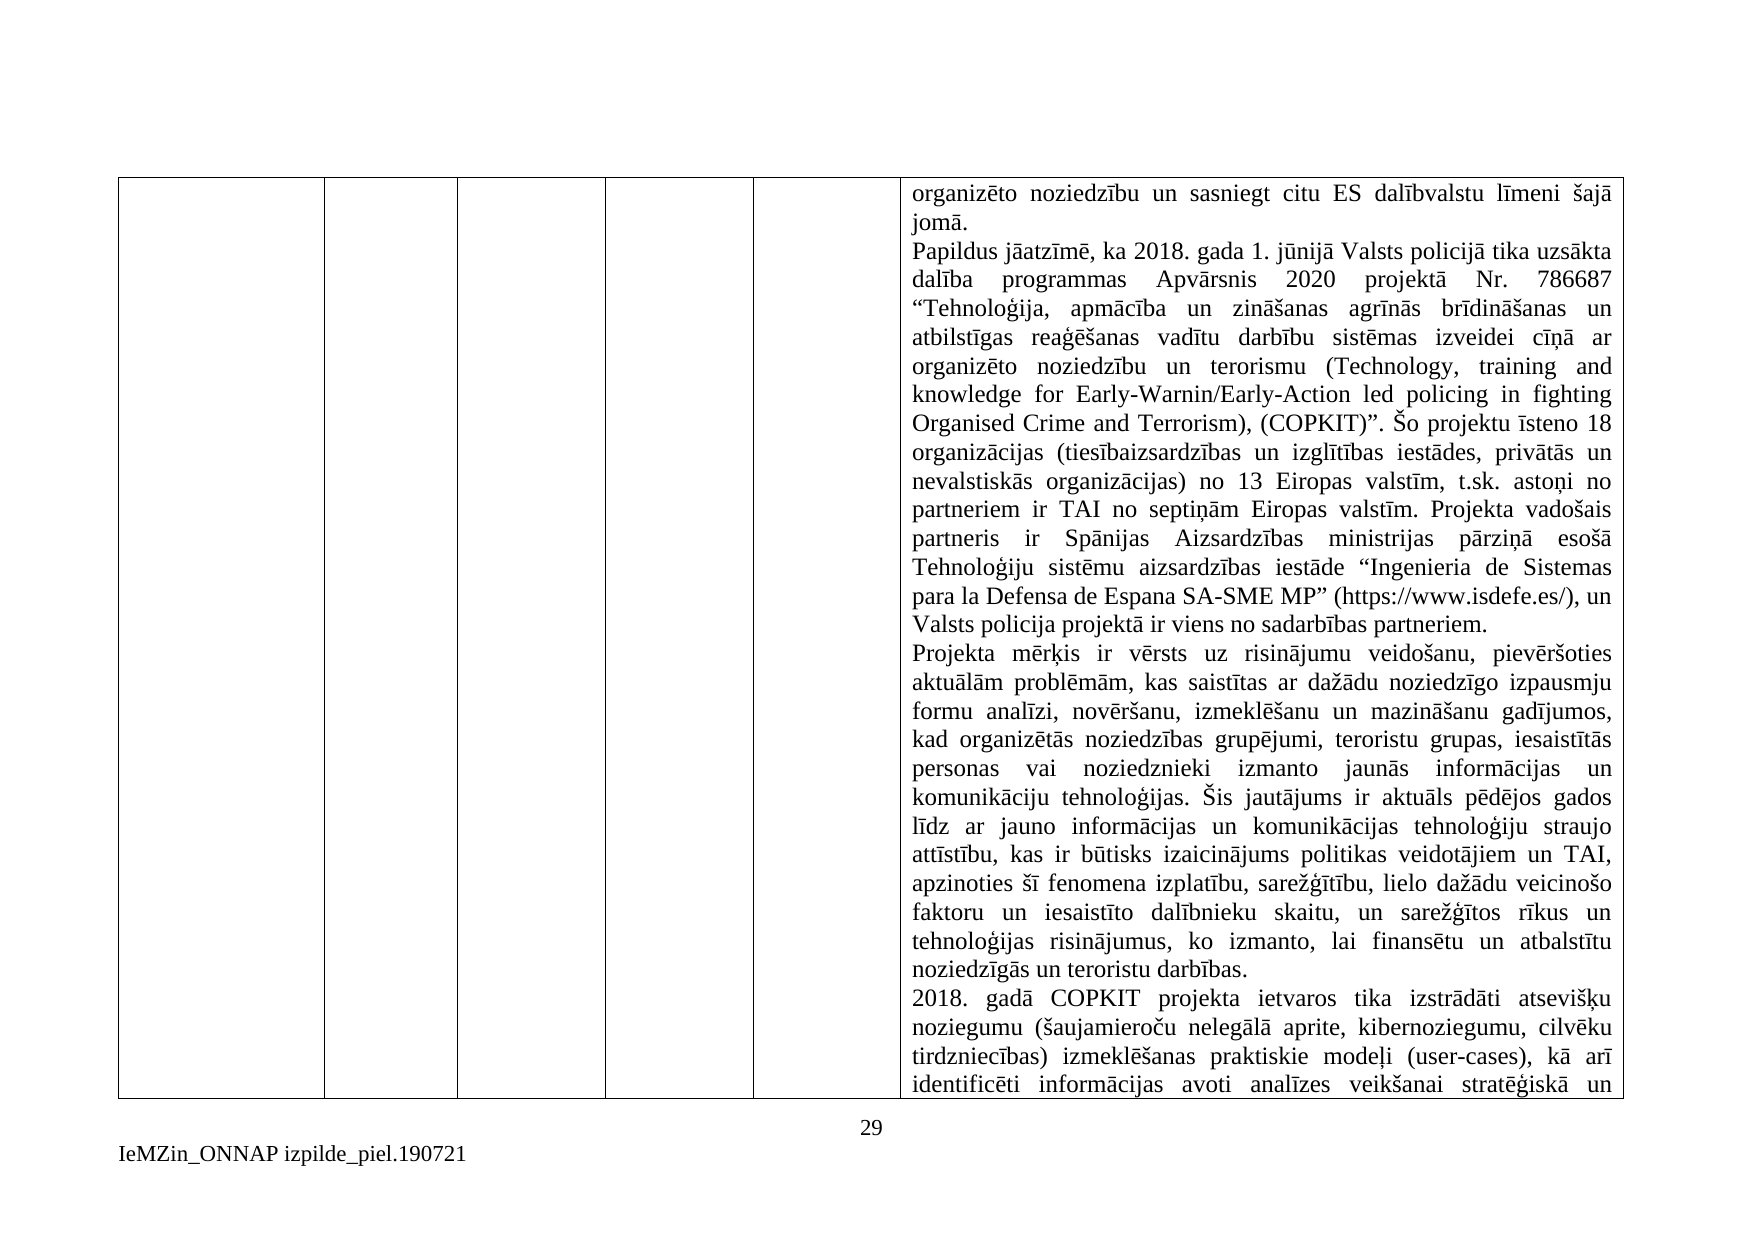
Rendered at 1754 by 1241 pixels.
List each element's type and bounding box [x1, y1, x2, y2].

table_cell [901, 178, 1623, 1098]
table_cell [606, 178, 753, 1098]
table_cell [458, 178, 605, 1098]
table_cell [754, 178, 900, 1098]
table_cell [325, 178, 457, 1098]
table_cell [119, 178, 324, 1098]
